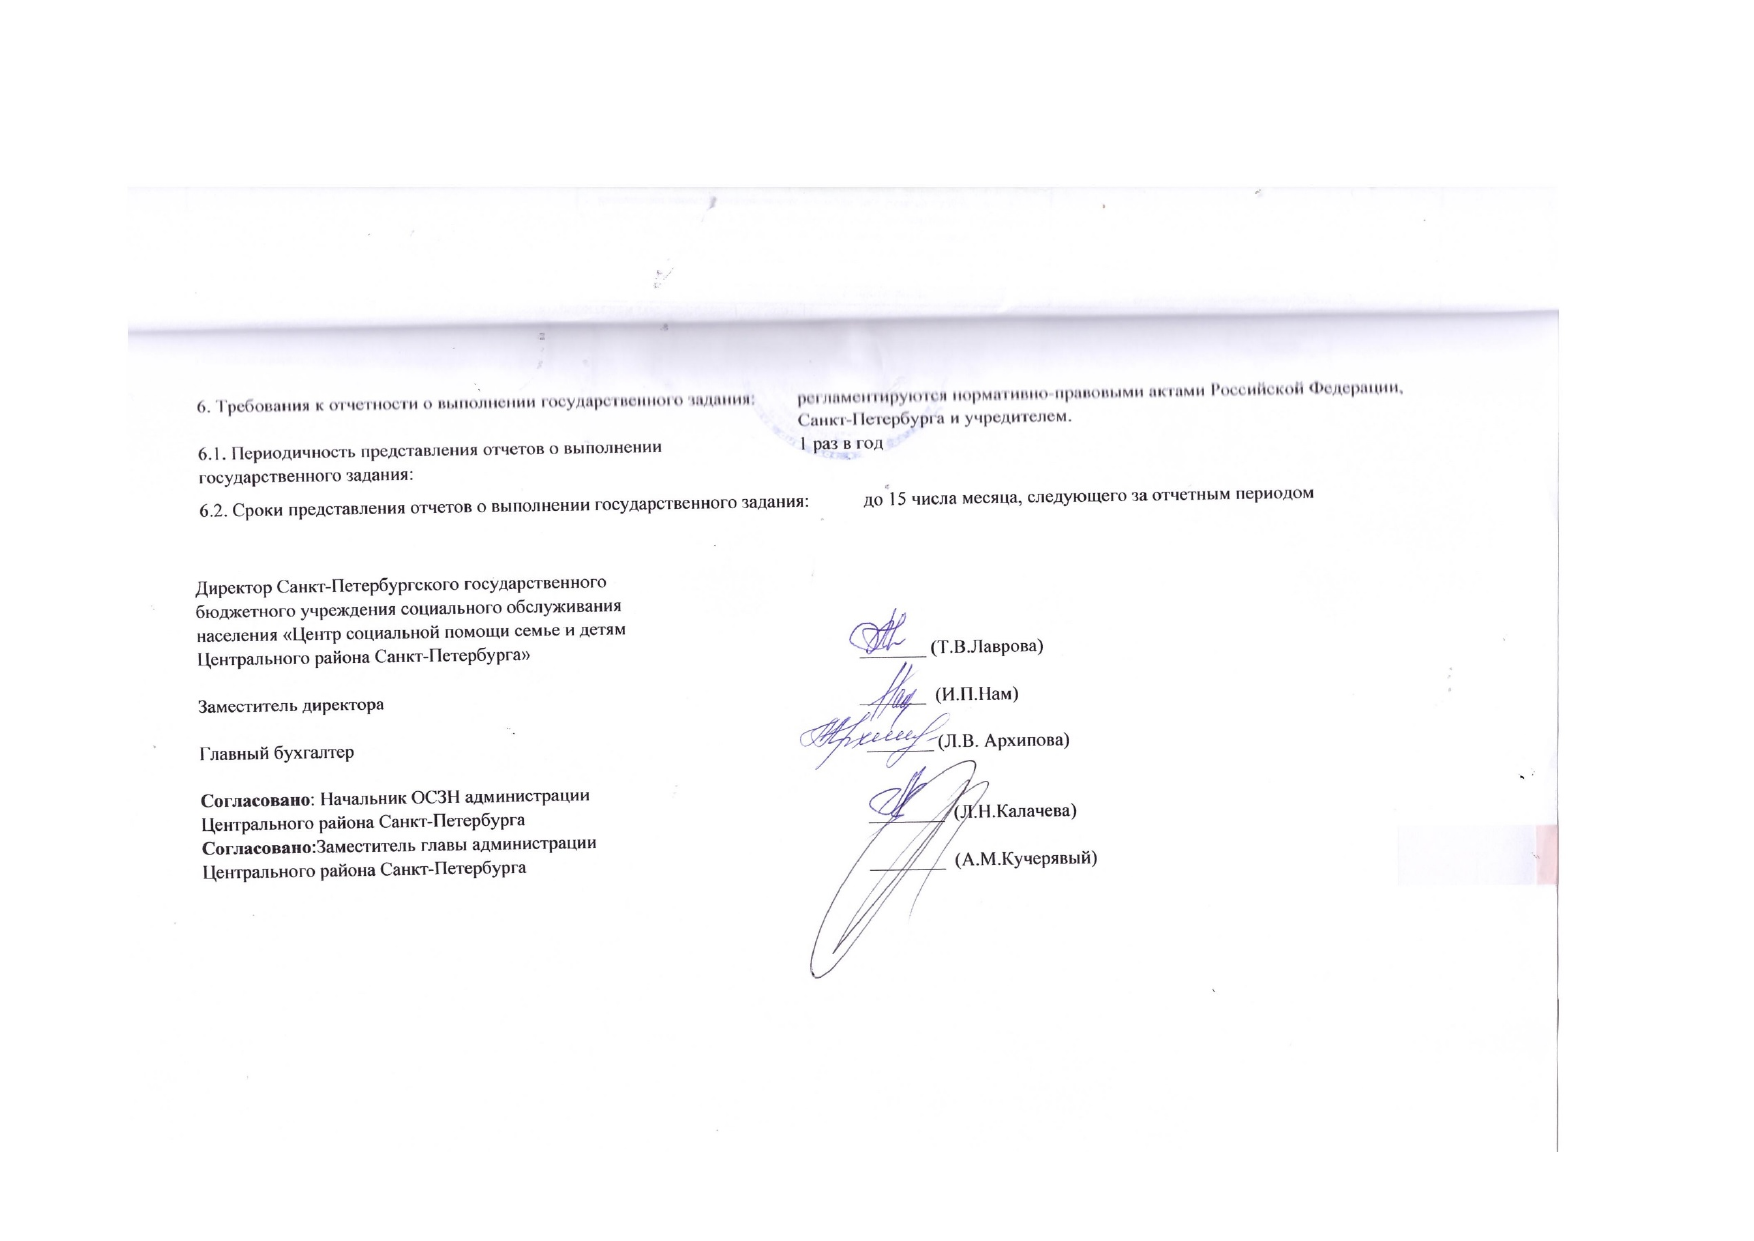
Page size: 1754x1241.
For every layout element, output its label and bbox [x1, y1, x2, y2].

picture [118, 177, 1568, 1152]
